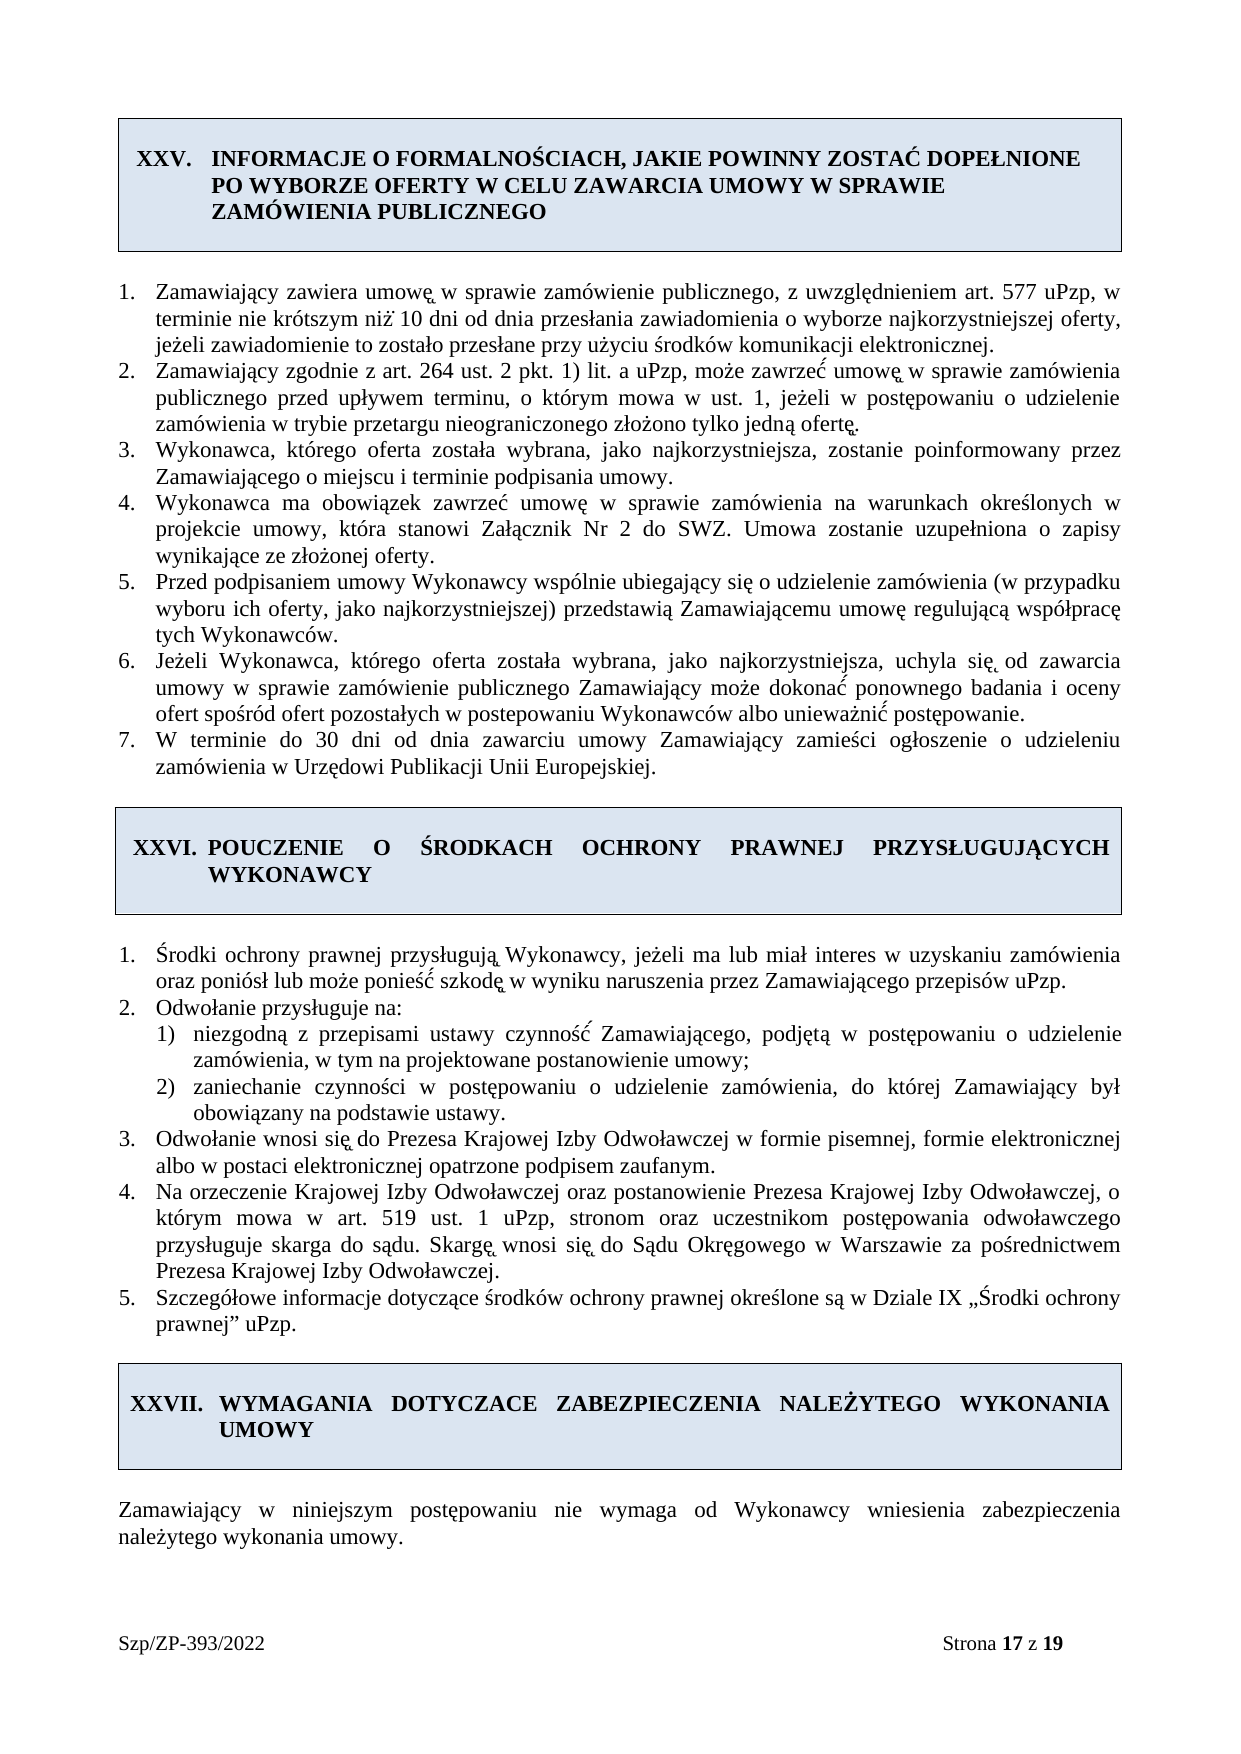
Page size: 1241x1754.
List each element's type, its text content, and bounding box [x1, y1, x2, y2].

list Odwołanie wnosi się̨ do Prezesa Krajowej Izby Odwoławczej w formie pisemnej, formie elektronicznej albo w postaci elektronicznej opatrzone podpisem zaufanym. [118, 1125, 1122, 1178]
table_header WYMAGANIA DOTYCZACE ZABEZPIECZENIA NALEŻYTEGO WYKONANIA UMOWY [119, 1364, 1121, 1469]
list zaniechanie czynności w postępowaniu o udzielenie zamówienia, do której Zamawiający był obowiązany na podstawie ustawy. [156, 1073, 1122, 1125]
table_header INFORMACJE O FORMALNOŚCIACH, JAKIE POWINNY ZOSTAĆ DOPEŁNIONE PO WYBORZE OFERTY W CELU ZAWARCIA UMOWY W SPRAWIE ZAMÓWIENIA PUBLICZNEGO [119, 119, 1121, 251]
list Na orzeczenie Krajowej Izby Odwoławczej oraz postanowienie Prezesa Krajowej Izby Odwoławczej, o którym mowa w art. 519 ust. 1 uPzp, stronom oraz uczestnikom postępowania odwoławczego przysługuje skarga do sądu. Skargę̨ wnosi się̨ do Sądu Okręgowego w Warszawie za pośrednictwem Prezesa Krajowej Izby Odwoławczej. [118, 1178, 1122, 1283]
list Odwołanie przysługuje na: [118, 994, 1122, 1020]
table_header POUCZENIE O ŚRODKACH OCHRONY PRAWNEJ PRZYSŁUGUJĄCYCH WYKONAWCY [116, 808, 1121, 913]
list Jeżeli Wykonawca, którego oferta została wybrana, jako najkorzystniejsza, uchyla się̨ od zawarcia umowy w sprawie zamówienie publicznego Zamawiający może dokonać́ ponownego badania i oceny ofert spośród ofert pozostałych w postepowaniu Wykonawców albo unieważnić́ postępowanie. [118, 647, 1122, 726]
list Zamawiający zgodnie z art. 264 ust. 2 pkt. 1) lit. a uPzp, może zawrzeć́ umowę̨ w sprawie zamówienia publicznego przed upływem terminu, o którym mowa w ust. 1, jeżeli w postępowaniu o udzielenie zamówienia w trybie przetargu nieograniczonego złożono tylko jedną ofertę̨. [118, 357, 1122, 436]
list Szczegółowe informacje dotyczące środków ochrony prawnej określone są w Dziale IX „Środki ochrony prawnej” uPzp. [118, 1283, 1122, 1336]
list Środki ochrony prawnej przysługują̨ Wykonawcy, jeżeli ma lub miał interes w uzyskaniu zamówienia oraz poniósł lub może ponieść́ szkodę̨ w wyniku naruszenia przez Zamawiającego przepisów uPzp. [118, 941, 1122, 994]
text Zamawiający w niniejszym postępowaniu nie wymaga od Wykonawcy wniesienia zabezpieczenia należytego wykonania umowy. [118, 1496, 1122, 1549]
list Przed podpisaniem umowy Wykonawcy wspólnie ubiegający się o udzielenie zamówienia (w przypadku wyboru ich oferty, jako najkorzystniejszej) przedstawią Zamawiającemu umowę regulującą współpracę tych Wykonawców. [118, 568, 1122, 647]
list Zamawiający zawiera umowę̨ w sprawie zamówienie publicznego, z uwzględnieniem art. 577 uPzp, w terminie nie krótszym niż̇ 10 dni od dnia przesłania zawiadomienia o wyborze najkorzystniejszej oferty, jeżeli zawiadomienie to zostało przesłane przy użyciu środków komunikacji elektronicznej. [118, 278, 1122, 357]
list Wykonawca ma obowiązek zawrzeć umowę w sprawie zamówienia na warunkach określonych w projekcie umowy, która stanowi Załącznik Nr 2 do SWZ. Umowa zostanie uzupełniona o zapisy wynikające ze złożonej oferty. [118, 489, 1122, 568]
list W terminie do 30 dni od dnia zawarciu umowy Zamawiający zamieści ogłoszenie o udzieleniu zamówienia w Urzędowi Publikacji Unii Europejskiej. [118, 726, 1122, 779]
list Wykonawca, którego oferta została wybrana, jako najkorzystniejsza, zostanie poinformowany przez Zamawiającego o miejscu i terminie podpisania umowy. [118, 436, 1122, 489]
list niezgodną z przepisami ustawy czynność́ Zamawiającego, podjętą w postępowaniu o udzielenie zamówienia, w tym na projektowane postanowienie umowy; [156, 1020, 1122, 1073]
